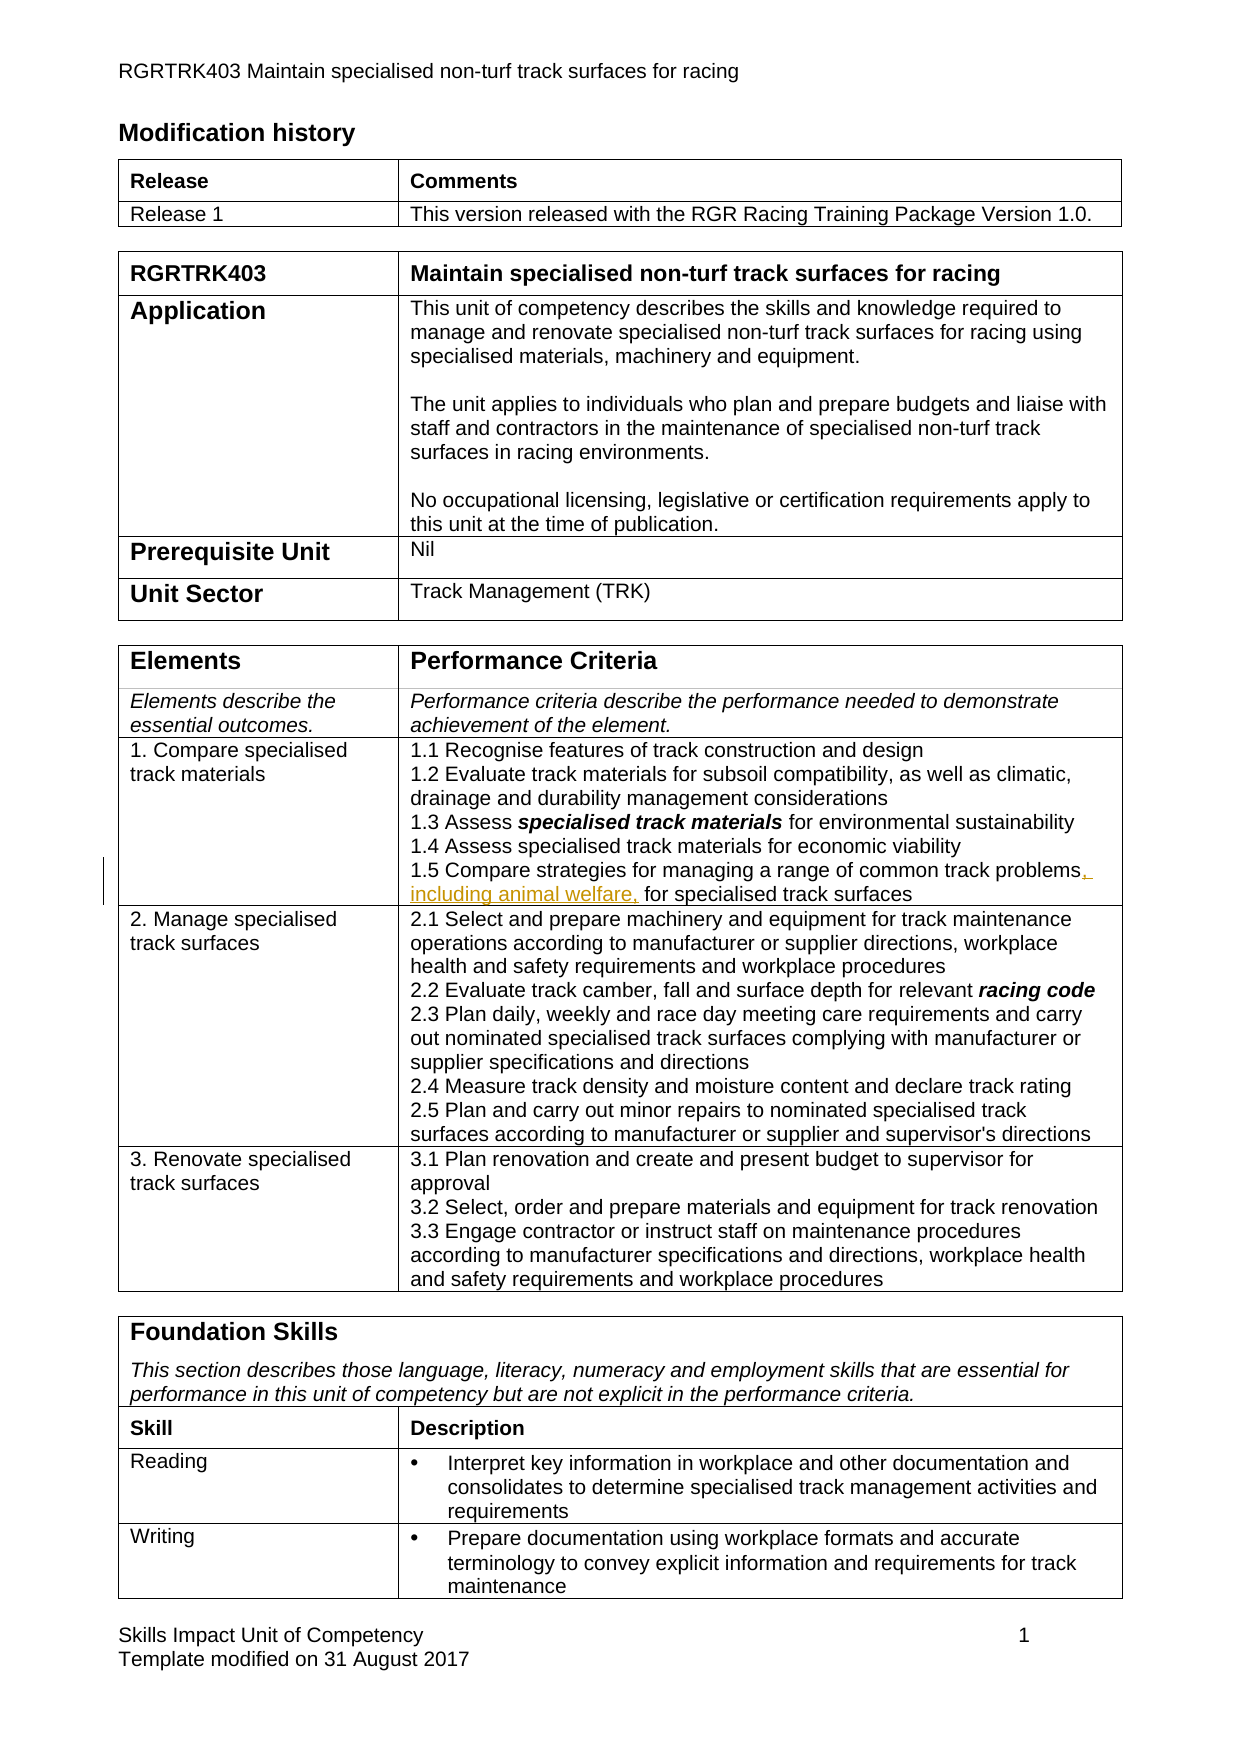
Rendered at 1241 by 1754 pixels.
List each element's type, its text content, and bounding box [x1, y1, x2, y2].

table_cell 3.1 Plan renovation and create and present budget to supervisor for approval 3.2 Select, order and prepare materials and equipment for track renovation 3.3 Engage contractor or instruct staff on maintenance procedures according to manufacturer specifications and directions, workplace health and safety requirements and workplace procedures [399, 1147, 1122, 1291]
table_cell 2.1 Select and prepare machinery and equipment for track maintenance operations according to manufacturer or supplier directions, workplace health and safety requirements and workplace procedures 2.2 Evaluate track camber, fall and surface depth for relevant racing code 2.3 Plan daily, weekly and race day meeting care requirements and carry out nominated specialised track surfaces complying with manufacturer or supplier specifications and directions 2.4 Measure track density and moisture content and declare track rating 2.5 Plan and carry out minor repairs to nominated specialised track surfaces according to manufacturer or supplier and supervisor's directions [399, 906, 1122, 1146]
table_header Performance Criteria [399, 646, 1122, 688]
table_cell Track Management (TRK) [399, 579, 1122, 620]
table_cell Nil [399, 537, 1122, 578]
table_header Comments [399, 160, 1121, 201]
table_cell Performance criteria describe the performance needed to demonstrate achievement of the element. [399, 689, 1122, 737]
table_cell 1. Compare specialised track materials [119, 738, 398, 905]
table_cell This version released with the RGR Racing Training Package Version 1.0. [399, 202, 1121, 226]
table_header Elements [119, 646, 398, 688]
table_cell Elements describe the essential outcomes. [119, 689, 398, 737]
table_cell Prepare documentation using workplace formats and accurate terminology to convey explicit information and requirements for track maintenance [399, 1524, 1122, 1598]
table_cell Description [399, 1407, 1122, 1448]
table_header Maintain specialised non-turf track surfaces for racing [399, 252, 1122, 295]
table_cell Unit Sector [119, 579, 398, 620]
table_cell 2. Manage specialised track surfaces [119, 906, 398, 1146]
table_cell Skill [119, 1407, 398, 1448]
table_cell Prerequisite Unit [119, 537, 398, 578]
table_cell Release 1 [119, 202, 398, 226]
table_cell This unit of competency describes the skills and knowledge required to manage and renovate specialised non-turf track surfaces for racing using specialised materials, machinery and equipment. The unit applies to individuals who plan and prepare budgets and liaise with staff and contractors in the maintenance of specialised non-turf track surfaces in racing environments. No occupational licensing, legislative or certification requirements apply to this unit at the time of publication. [399, 296, 1122, 536]
table_cell Interpret key information in workplace and other documentation and consolidates to determine specialised track management activities and requirements [399, 1449, 1122, 1523]
table_cell 3. Renovate specialised track surfaces [119, 1147, 398, 1291]
table_cell Writing [119, 1524, 398, 1598]
table_cell Reading [119, 1449, 398, 1523]
table_header RGRTRK403 [119, 252, 398, 295]
table_header Release [119, 160, 398, 201]
subtitle Modification history [118, 118, 1122, 147]
table_cell Application [119, 296, 398, 536]
table_cell 1.1 Recognise features of track construction and design 1.2 Evaluate track materials for subsoil compatibility, as well as climatic, drainage and durability management considerations 1.3 Assess specialised track materials for environmental sustainability 1.4 Assess specialised track materials for economic viability 1.5 Compare strategies for managing a range of common track problems for specialised track surfaces [399, 738, 1122, 905]
